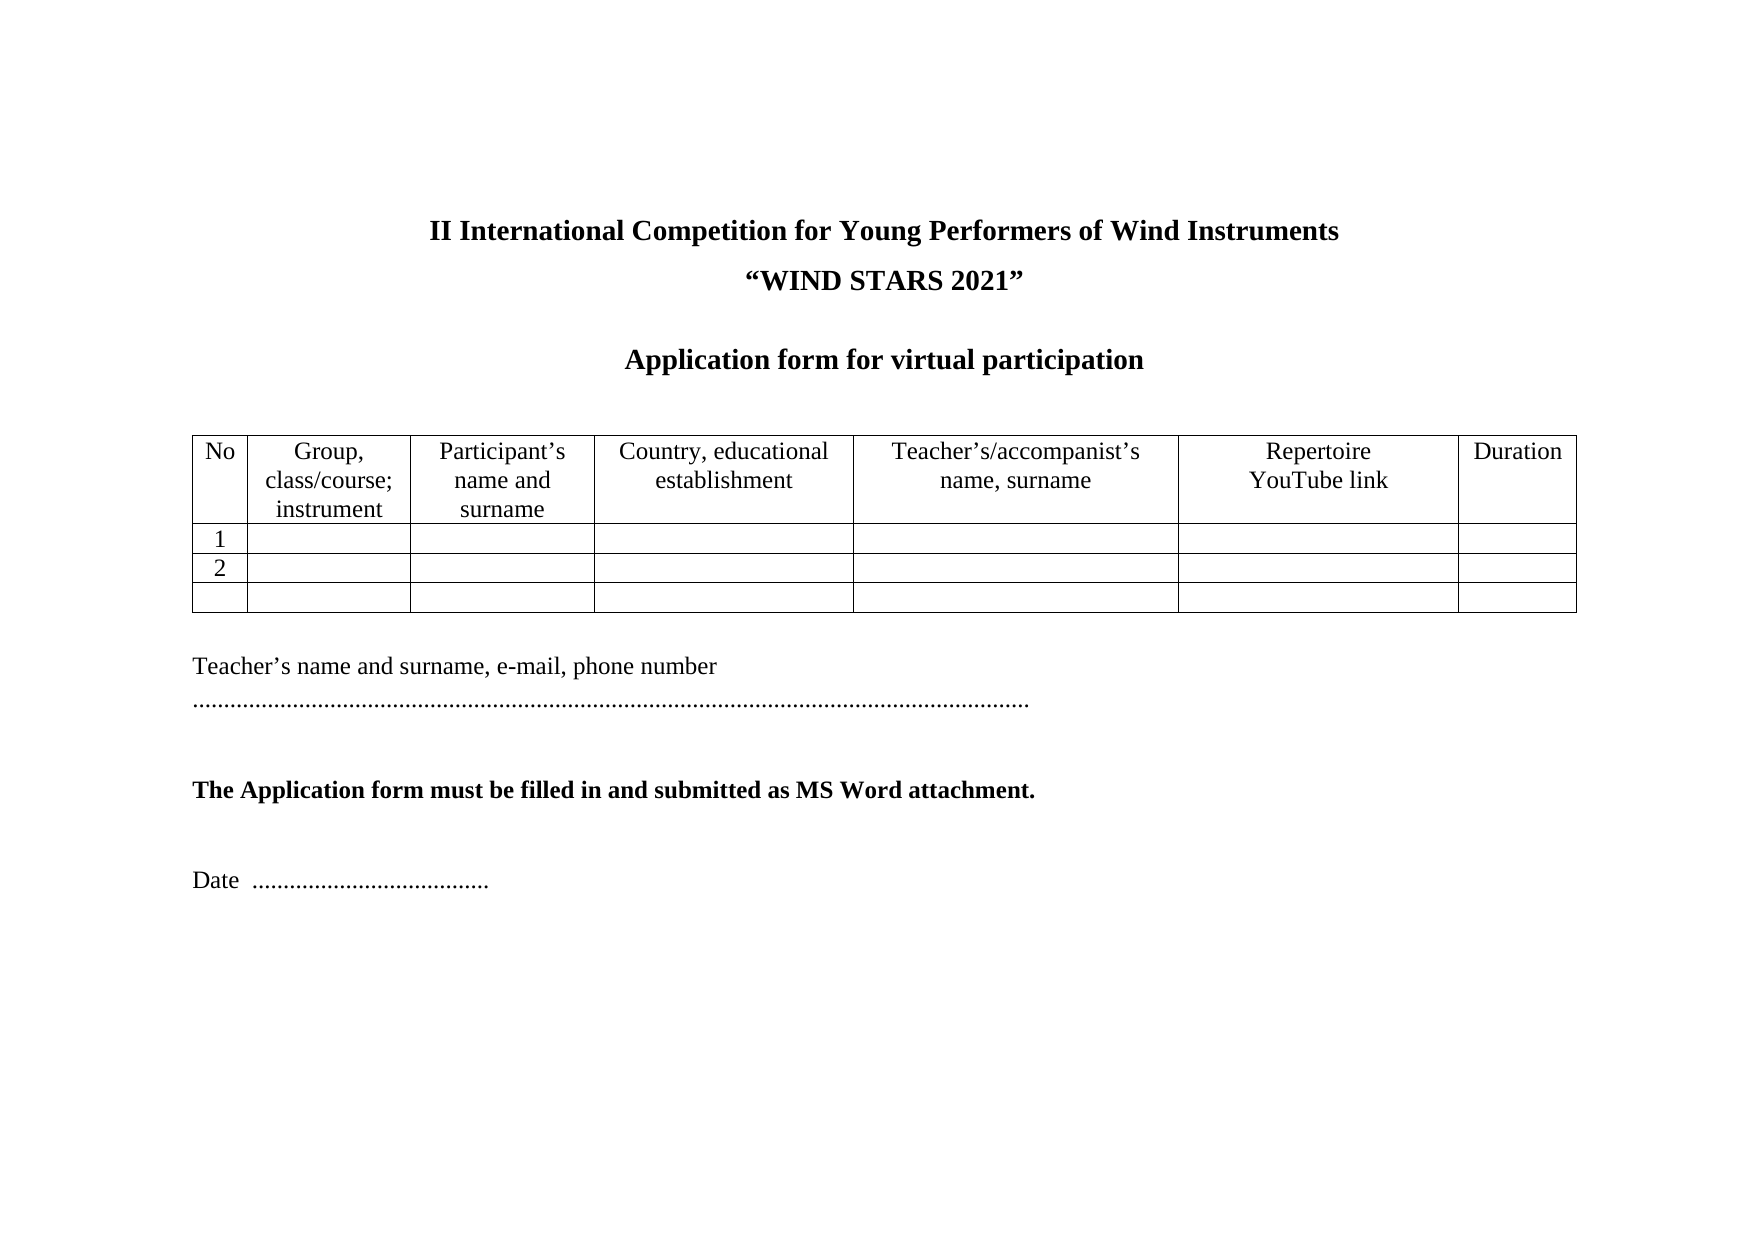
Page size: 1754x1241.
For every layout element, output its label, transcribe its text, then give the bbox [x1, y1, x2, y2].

text Date ...................................... [89, 865, 1680, 894]
table_header No [193, 436, 247, 523]
table_cell [854, 583, 1178, 612]
table_cell [411, 554, 594, 582]
table_cell [854, 554, 1178, 582]
table_cell [1459, 554, 1576, 582]
table_header Country, educational establishment [595, 436, 853, 523]
table_cell [411, 583, 594, 612]
text Teacher’s name and surname, e-mail, phone number [89, 651, 1680, 680]
table_cell [248, 583, 410, 612]
table_cell [248, 524, 410, 552]
table_cell [854, 524, 1178, 552]
table_header Repertoire YouTube link [1179, 436, 1458, 523]
table_cell [1179, 583, 1458, 612]
table_header Teacher’s/accompanist’s name, surname [854, 436, 1178, 523]
table_cell [1179, 554, 1458, 582]
text ...................................................................................................................................... [89, 684, 1680, 713]
table_cell [1459, 583, 1576, 612]
table_cell [193, 583, 247, 612]
table_header Participant’s name and surname [411, 436, 594, 523]
text Application form for virtual participation [89, 342, 1680, 376]
table_cell [1459, 524, 1576, 552]
table_cell [248, 554, 410, 582]
table_cell 1 [193, 524, 247, 552]
table_cell 2 [193, 554, 247, 582]
table_cell [595, 583, 853, 612]
text II International Competition for Young Performers of Wind Instruments [89, 213, 1680, 246]
table_cell [411, 524, 594, 552]
text “WIND STARS 2021” [89, 263, 1680, 297]
table_cell [595, 554, 853, 582]
table_cell [1179, 524, 1458, 552]
table_cell [595, 524, 853, 552]
table_header Group, class/course; instrument [248, 436, 410, 523]
text The Application form must be filled in and submitted as MS Word attachment. [89, 775, 1680, 803]
table_header Duration [1459, 436, 1576, 523]
